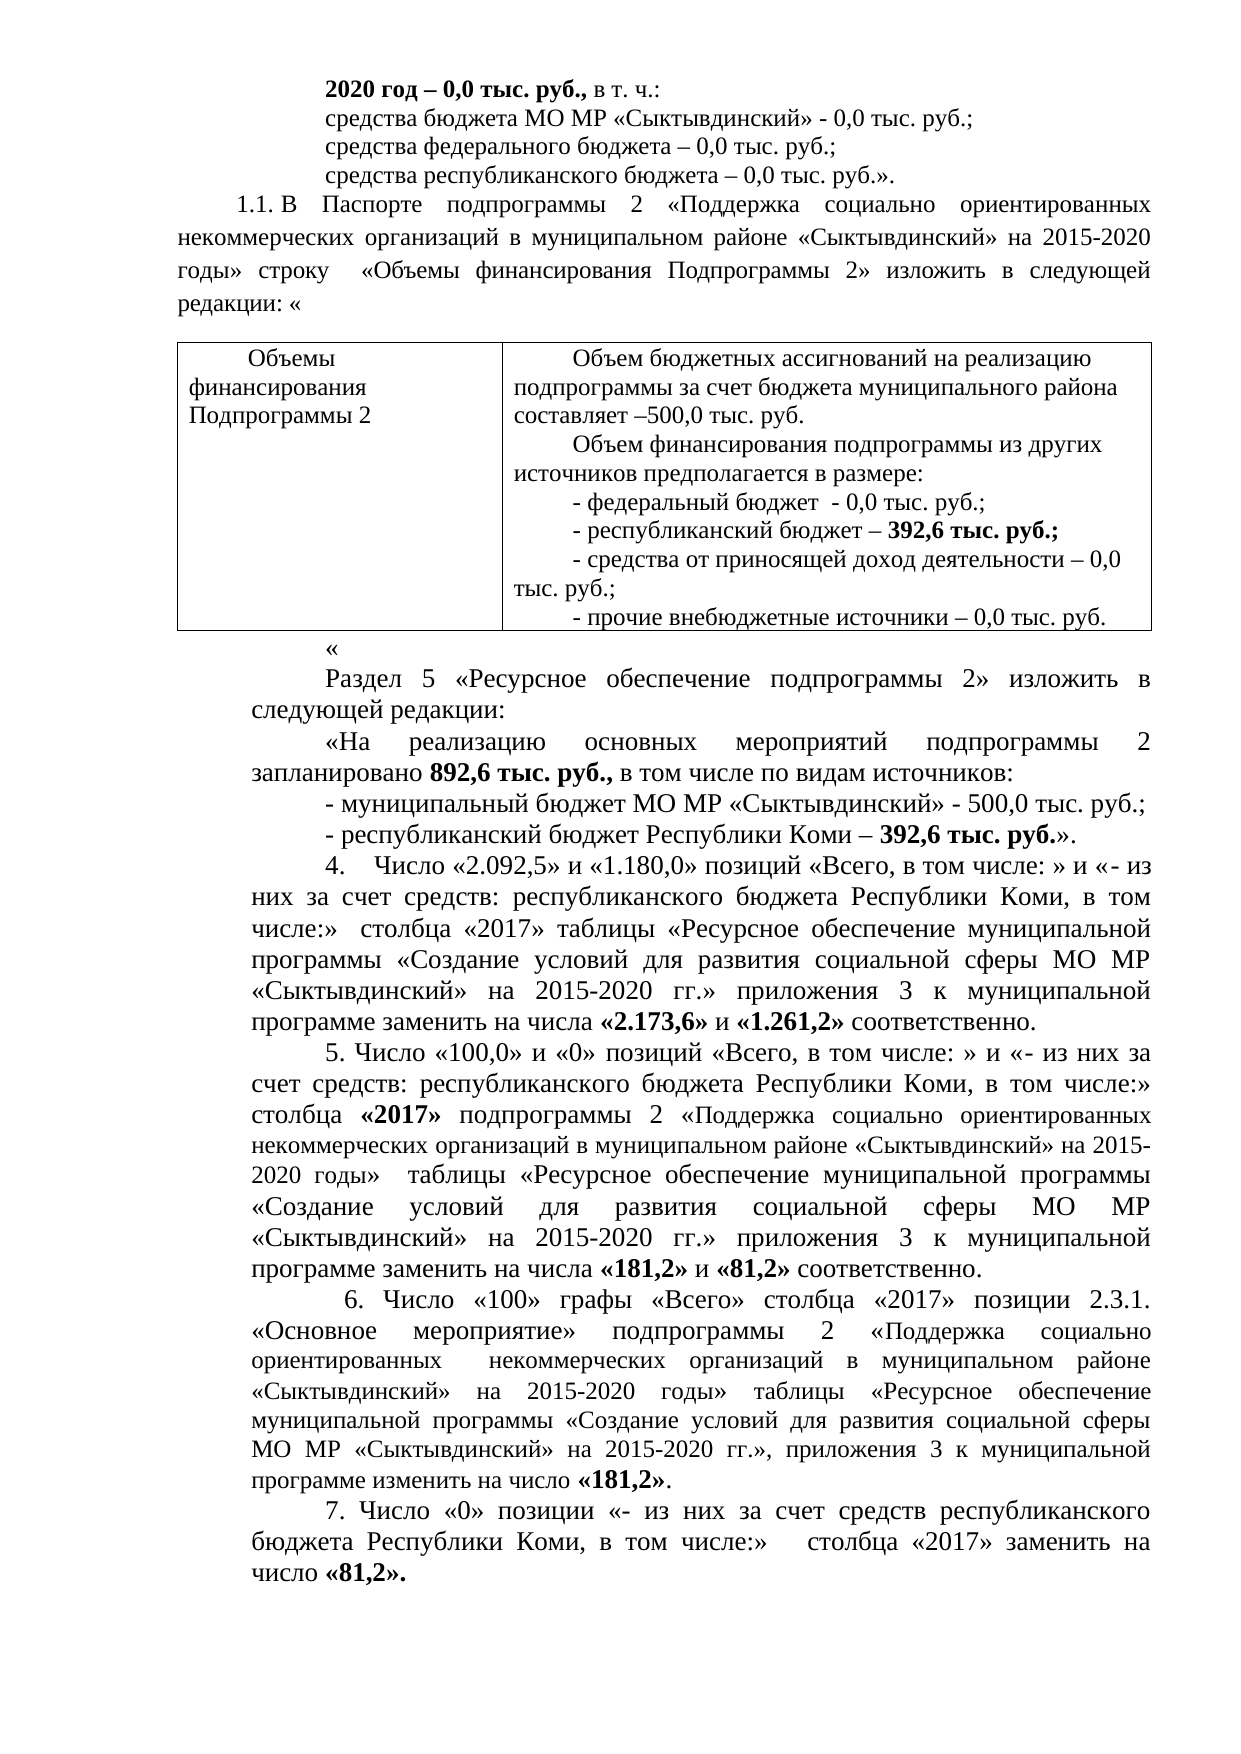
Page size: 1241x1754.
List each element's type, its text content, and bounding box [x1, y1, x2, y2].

text «На реализацию основных мероприятий подпрограммы 2 запланировано 892,6 тыс. руб., в том числе по видам источников: [251, 725, 1152, 787]
text 5. Число «100,0» и «0» позиций «Всего, в том числе: » и «- из них за счет средств: республиканского бюджета Республики Коми, в том числе:» столбца «2017» подпрограммы 2 «Поддержка социально ориентированных некоммерческих организаций в муниципальном районе «Сыктывдинский» на 2015-2020 годы» таблицы «Ресурсное обеспечение муниципальной программы «Создание условий для развития социальной сферы МО МР «Сыктывдинский» на 2015-2020 гг.» приложения 3 к муниципальной программе заменить на числа «181,2» и «81,2» соответственно. [251, 1036, 1152, 1283]
text - муниципальный бюджет МО МР «Сыктывдинский» - 500,0 тыс. руб.; [251, 787, 1152, 818]
table_header Объемы финансирования Подпрограммы 2 [178, 343, 502, 630]
text 2020 год – 0,0 тыс. руб., в т. ч.: [251, 74, 1152, 103]
text Раздел 5 «Ресурсное обеспечение подпрограммы 2» изложить в следующей редакции: [251, 662, 1152, 725]
list В Паспорте подпрограммы 2 «Поддержка социально ориентированных некоммерческих организаций в муниципальном районе «Сыктывдинский» на 2015-2020 годы» строку «Объемы финансирования Подпрограммы 2» изложить в следующей редакции: « [177, 189, 1152, 317]
table_header Объем бюджетных ассигнований на реализацию подпрограммы за счет бюджета муниципального района составляет –500,0 тыс. руб. Объем финансирования подпрограммы из других источников предполагается в размере: - федеральный бюджет - 0,0 тыс. руб.; - республиканский бюджет – 392,6 тыс. руб.; - средства от приносящей доход деятельности – 0,0 тыс. руб.; - прочие внебюджетные источники – 0,0 тыс. руб. [503, 343, 1151, 630]
text 7. Число «0» позиции «- из них за счет средств республиканского бюджета Республики Коми, в том числе:» столбца «2017» заменить на число «81,2». [251, 1494, 1152, 1587]
text « [251, 631, 1152, 662]
text средства республиканского бюджета – 0,0 тыс. руб.». [251, 160, 1152, 189]
text 4. Число «2.092,5» и «1.180,0» позиций «Всего, в том числе: » и «- из них за счет средств: республиканского бюджета Республики Коми, в том числе:» столбца «2017» таблицы «Ресурсное обеспечение муниципальной программы «Создание условий для развития социальной сферы МО МР «Сыктывдинский» на 2015-2020 гг.» приложения 3 к муниципальной программе заменить на числа «2.173,6» и «1.261,2» соответственно. [251, 849, 1152, 1036]
text 6. Число «100» графы «Всего» столбца «2017» позиции 2.3.1. «Основное мероприятие» подпрограммы 2 «Поддержка социально ориентированных некоммерческих организаций в муниципальном районе «Сыктывдинский» на 2015-2020 годы» таблицы «Ресурсное обеспечение муниципальной программы «Создание условий для развития социальной сферы МО МР «Сыктывдинский» на 2015-2020 гг.», приложения 3 к муниципальной программе изменить на число «181,2». [251, 1283, 1152, 1494]
text - республиканский бюджет Республики Коми – 392,6 тыс. руб.». [251, 818, 1152, 849]
text средства бюджета МО МР «Сыктывдинский» - 0,0 тыс. руб.; [251, 103, 1152, 131]
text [251, 131, 1152, 160]
